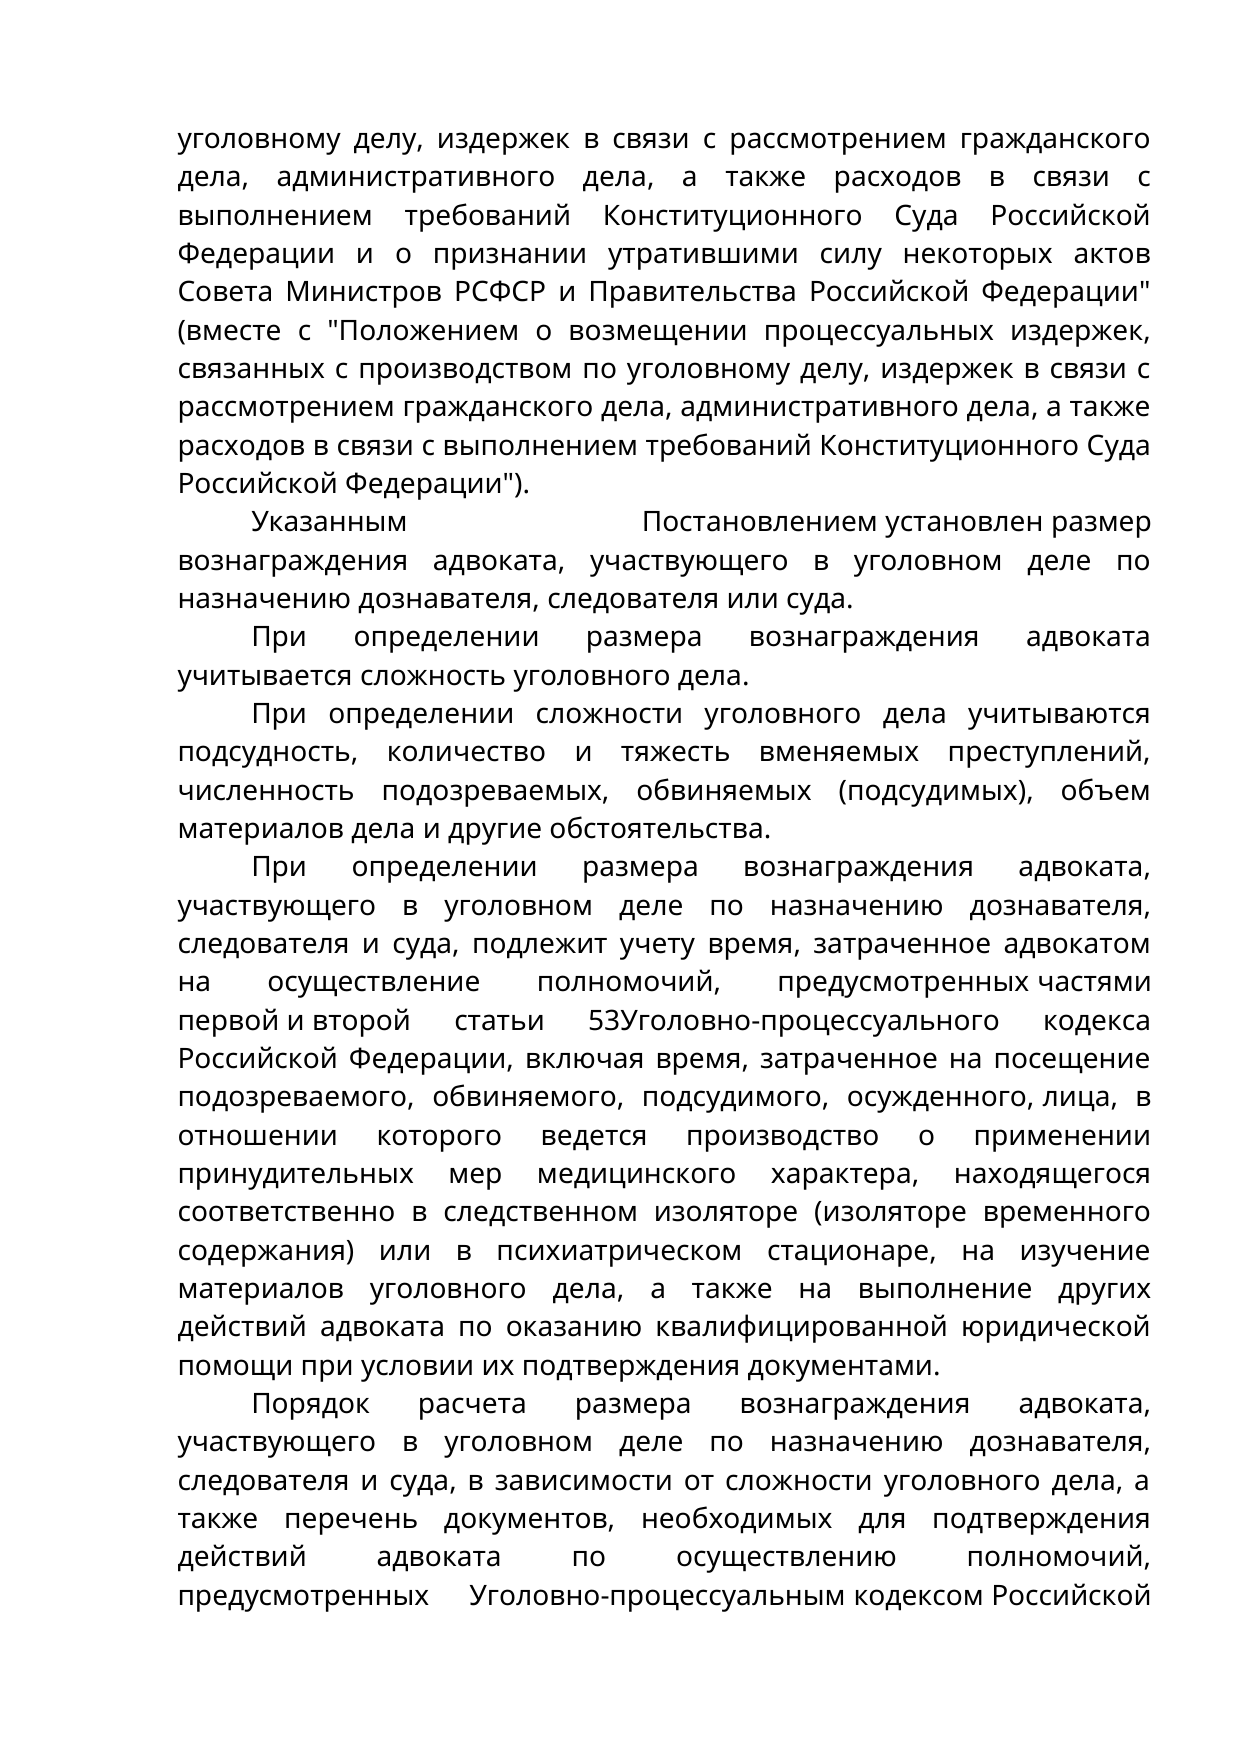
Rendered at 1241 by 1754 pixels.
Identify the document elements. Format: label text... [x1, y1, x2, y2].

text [177, 118, 1152, 501]
text Указанным Постановлением установлен размер вознаграждения адвоката, участвующего в уголовном деле по назначению дознавателя, следователя или суда. [177, 501, 1152, 616]
text При определении размера вознаграждения адвоката учитывается сложность уголовного дела. [177, 616, 1152, 693]
text При определении сложности уголовного дела учитываются подсудность, количество и тяжесть вменяемых преступлений, численность подозреваемых, обвиняемых (подсудимых), объем материалов дела и другие обстоятельства. [177, 693, 1152, 846]
text При определении размера вознаграждения адвоката, участвующего в уголовном деле по назначению дознавателя, следователя и суда, подлежит учету время, затраченное адвокатом на осуществление полномочий, предусмотренных частями первой и второй статьи 53Уголовно-процессуального кодекса Российской Федерации, включая время, затраченное на посещение подозреваемого, обвиняемого, подсудимого, осужденного, лица, в отношении которого ведется производство о применении принудительных мер медицинского характера, находящегося соответственно в следственном изоляторе (изоляторе временного содержания) или в психиатрическом стационаре, на изучение материалов уголовного дела, а также на выполнение других действий адвоката по оказанию квалифицированной юридической помощи при условии их подтверждения документами. [177, 846, 1152, 1383]
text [177, 1383, 1152, 1613]
